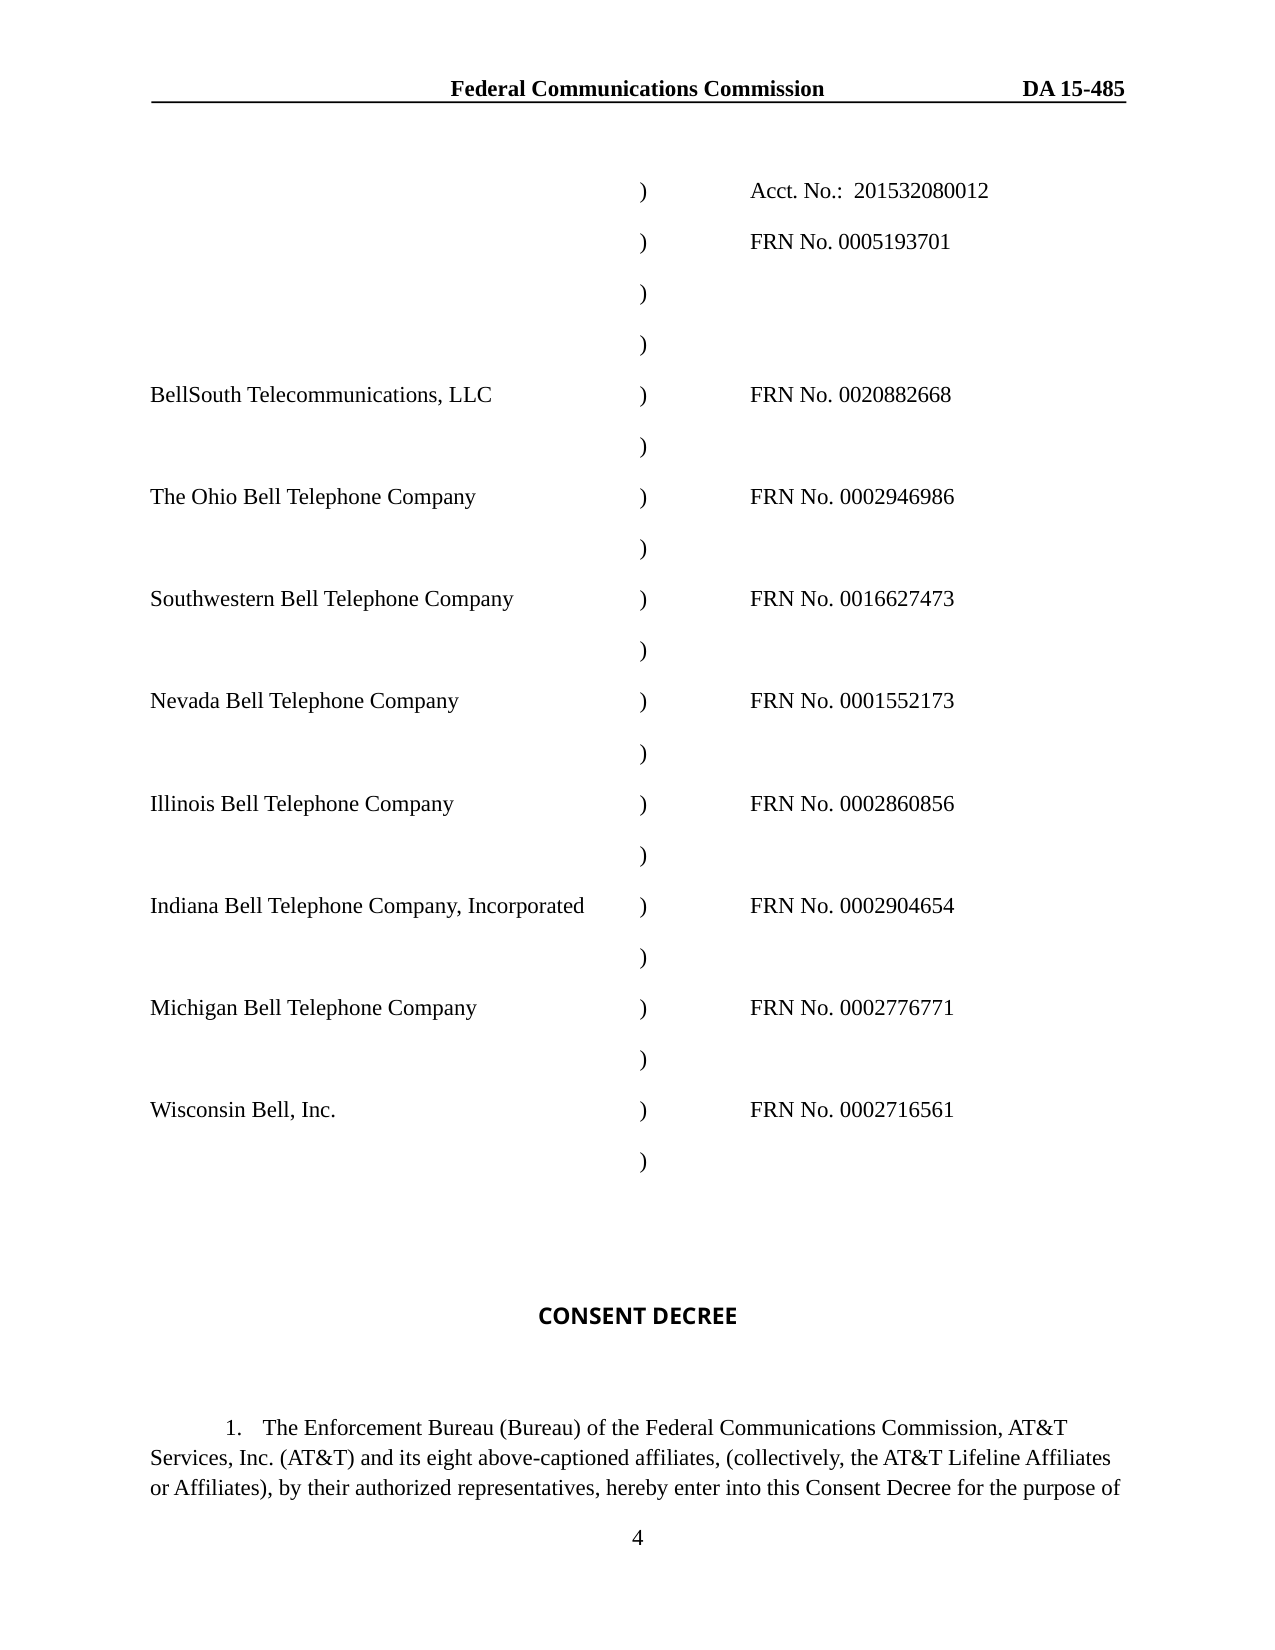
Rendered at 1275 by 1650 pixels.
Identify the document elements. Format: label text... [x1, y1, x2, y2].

text CONSENT DECREE [150, 1300, 1125, 1331]
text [150, 1413, 1125, 1500]
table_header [628, 177, 694, 1300]
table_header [139, 177, 628, 1300]
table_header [694, 177, 1136, 1300]
